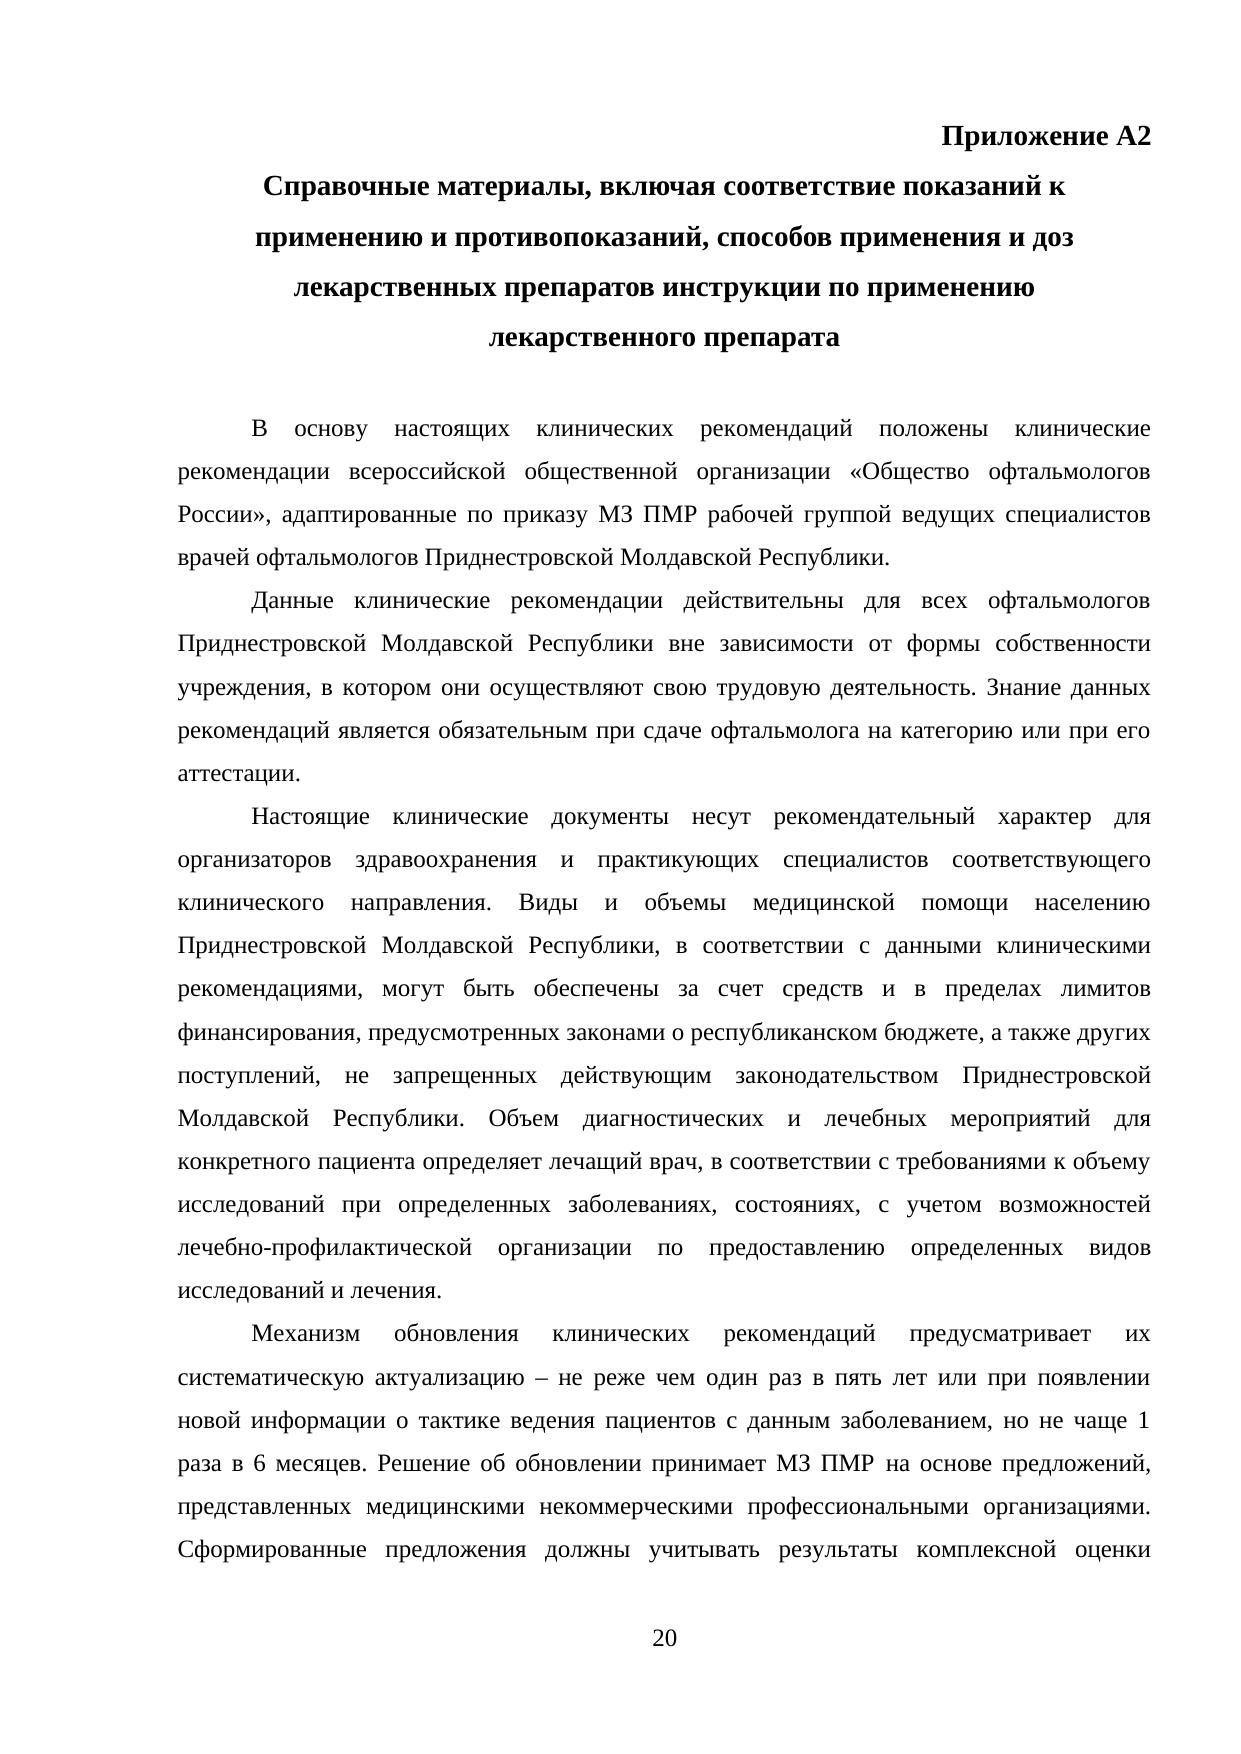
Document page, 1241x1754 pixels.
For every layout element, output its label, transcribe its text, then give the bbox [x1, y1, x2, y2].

text Данные клинические рекомендации действительны для всех офтальмологов Приднестровской Молдавской Республики вне зависимости от формы собственности учреждения, в котором они осуществляют свою трудовую деятельность. Знание данных рекомендаций является обязательным при сдаче офтальмолога на категорию или при его аттестации. [177, 585, 1152, 787]
text лекарственного препарата [177, 319, 1152, 353]
text Настоящие клинические документы несут рекомендательный характер для организаторов здравоохранения и практикующих специалистов соответствующего клинического направления. Виды и объемы медицинской помощи населению Приднестровской Молдавской Республики, в соответствии с данными клиническими рекомендациями, могут быть обеспечены за счет средств и в пределах лимитов финансирования, предусмотренных законами о республиканском бюджете, а также других поступлений, не запрещенных действующим законодательством Приднестровской Молдавской Республики. Объем диагностических и лечебных мероприятий для конкретного пациента определяет лечащий врач, в соответствии с требованиями к объему исследований при определенных заболеваниях, состояниях, с учетом возможностей лечебно-профилактической организации по предоставлению определенных видов исследований и лечения. [177, 801, 1152, 1304]
text В основу настоящих клинических рекомендаций положены клинические рекомендации всероссийской общественной организации «Общество офтальмологов России», адаптированные по приказу МЗ ПМР рабочей группой ведущих специалистов врачей офтальмологов Приднестровской Молдавской Республики. [177, 413, 1152, 571]
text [177, 1318, 1152, 1563]
text Приложение А2 [177, 118, 1152, 152]
text Справочные материалы, включая соответствие показаний к применению и противопоказаний, способов применения и доз лекарственных препаратов инструкции по применению [177, 168, 1152, 303]
